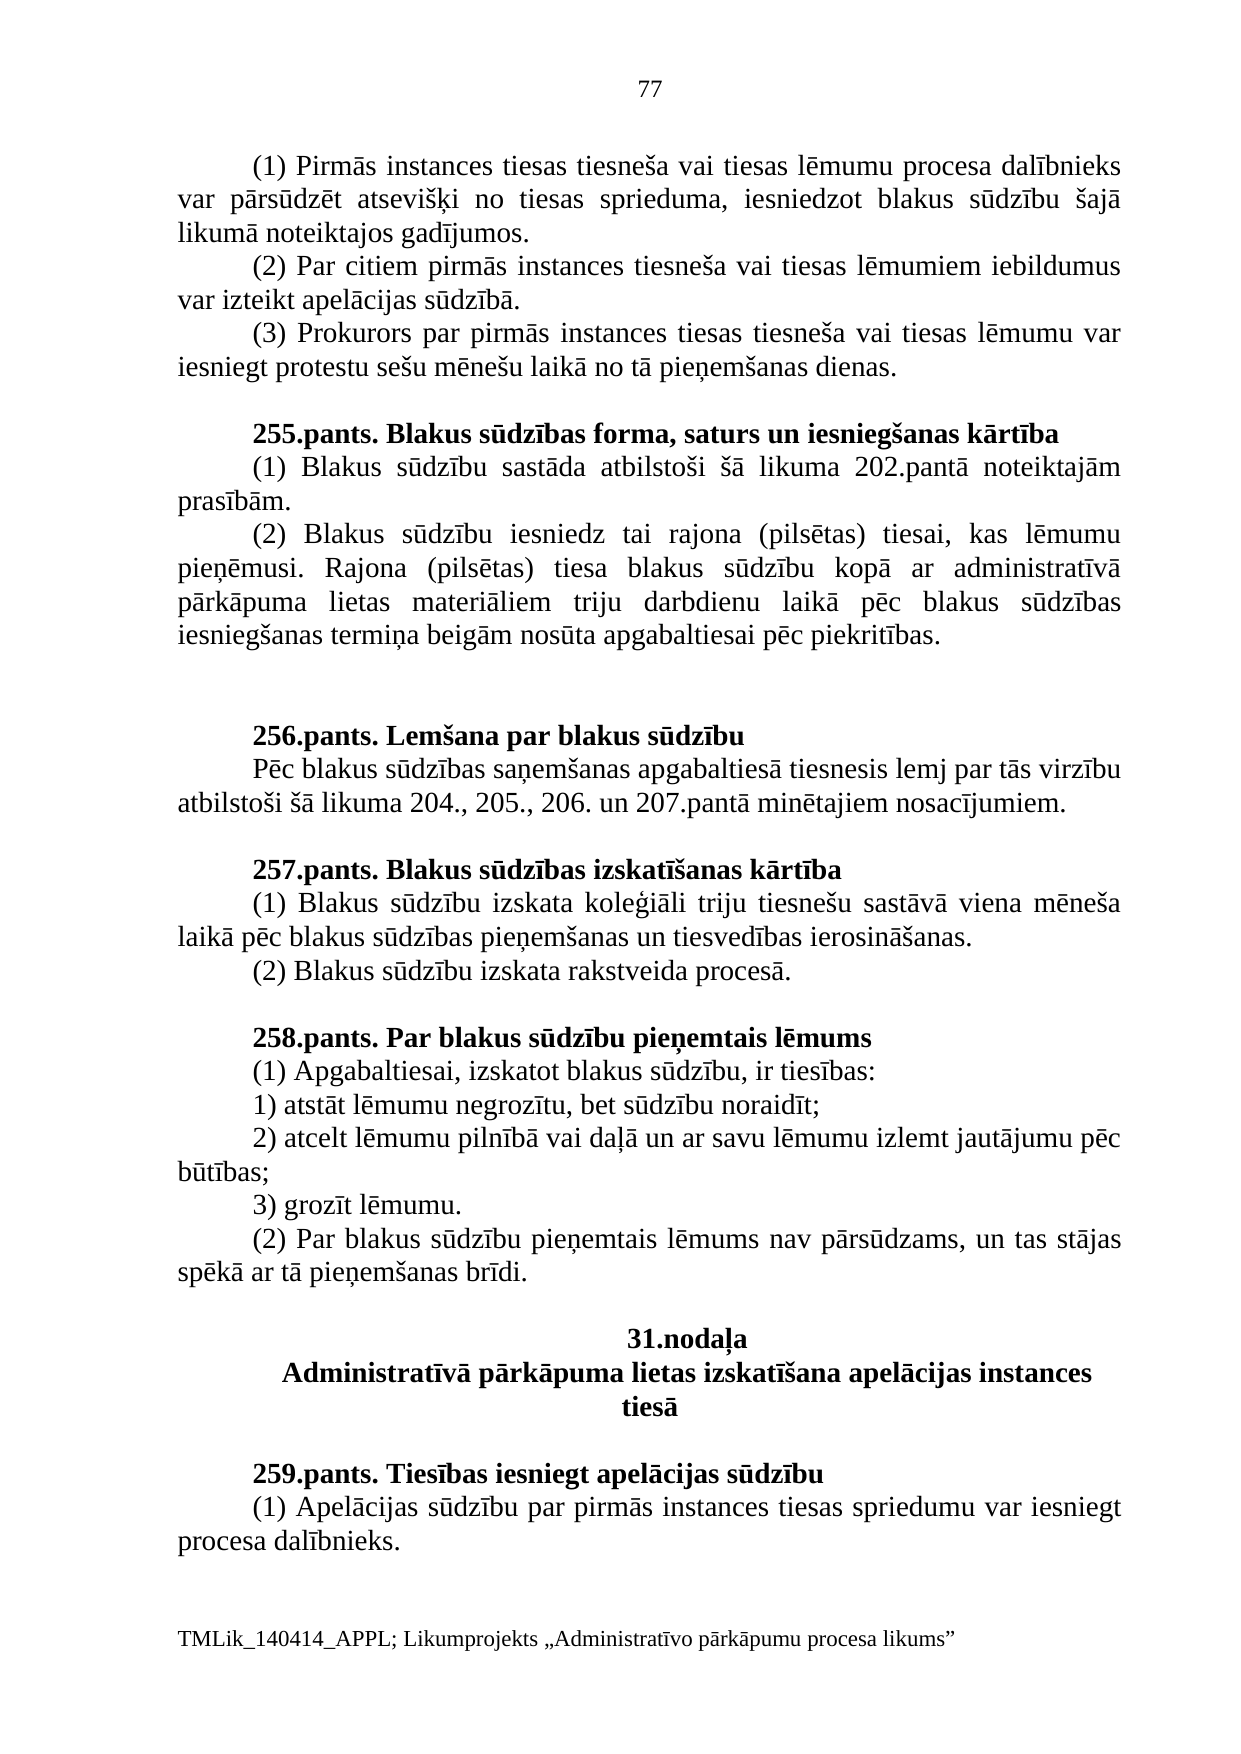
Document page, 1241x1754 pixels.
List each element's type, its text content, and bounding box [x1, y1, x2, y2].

text (1) Blakus sūdzību izskata koleģiāli triju tiesnešu sastāvā viena mēneša laikā pēc blakus sūdzības pieņemšanas un tiesvedības ierosināšanas. [177, 886, 1122, 953]
text 255.pants. Blakus sūdzības forma, saturs un iesniegšanas kārtība [177, 416, 1122, 449]
text (1) Pirmās instances tiesas tiesneša vai tiesas lēmumu procesa dalībnieks var pārsūdzēt atsevišķi no tiesas sprieduma, iesniedzot blakus sūdzību šajā likumā noteiktajos gadījumos. [177, 148, 1122, 248]
text (3) Prokurors par pirmās instances tiesas tiesneša vai tiesas lēmumu var iesniegt protestu sešu mēnešu laikā no tā pieņemšanas dienas. [177, 315, 1122, 382]
text (1) Apgabaltiesai, izskatot blakus sūdzību, ir tiesības: [177, 1053, 1122, 1087]
text (2) Par citiem pirmās instances tiesneša vai tiesas lēmumiem iebildumus var izteikt apelācijas sūdzībā. [177, 248, 1122, 315]
text (2) Blakus sūdzību izskata rakstveida procesā. [177, 953, 1122, 986]
text (2) Par blakus sūdzību pieņemtais lēmums nav pārsūdzams, un tas stājas spēkā ar tā pieņemšanas brīdi. [177, 1221, 1122, 1288]
text 31.nodaļa [177, 1322, 1122, 1355]
text (1) Blakus sūdzību sastāda atbilstoši šā likuma 202.pantā noteiktajām prasībām. [177, 449, 1122, 517]
text 257.pants. Blakus sūdzības izskatīšanas kārtība [177, 852, 1122, 886]
text 1) atstāt lēmumu negrozītu, bet sūdzību noraidīt; [177, 1087, 1122, 1120]
text 259.pants. Tiesības iesniegt apelācijas sūdzību [177, 1456, 1122, 1489]
text Administratīvā pārkāpuma lietas izskatīšana apelācijas instances tiesā [177, 1355, 1122, 1422]
text 3) grozīt lēmumu. [177, 1187, 1122, 1221]
text (2) Blakus sūdzību iesniedz tai rajona (pilsētas) tiesai, kas lēmumu pieņēmusi. Rajona (pilsētas) tiesa blakus sūdzību kopā ar administratīvā pārkāpuma lietas materiāliem triju darbdienu laikā pēc blakus sūdzības iesniegšanas termiņa beigām nosūta apgabaltiesai pēc piekritības. [177, 517, 1122, 651]
text 258.pants. Par blakus sūdzību pieņemtais lēmums [177, 1020, 1122, 1053]
text Pēc blakus sūdzības saņemšanas apgabaltiesā tiesnesis lemj par tās virzību atbilstoši šā likuma 204., 205., 206. un 207.pantā minētajiem nosacījumiem. [177, 751, 1122, 818]
text 256.pants. Lemšana par blakus sūdzību [177, 718, 1122, 751]
text (1) Apelācijas sūdzību par pirmās instances tiesas spriedumu var iesniegt procesa dalībnieks. [177, 1489, 1122, 1556]
text 2) atcelt lēmumu pilnībā vai daļā un ar savu lēmumu izlemt jautājumu pēc būtības; [177, 1120, 1122, 1187]
